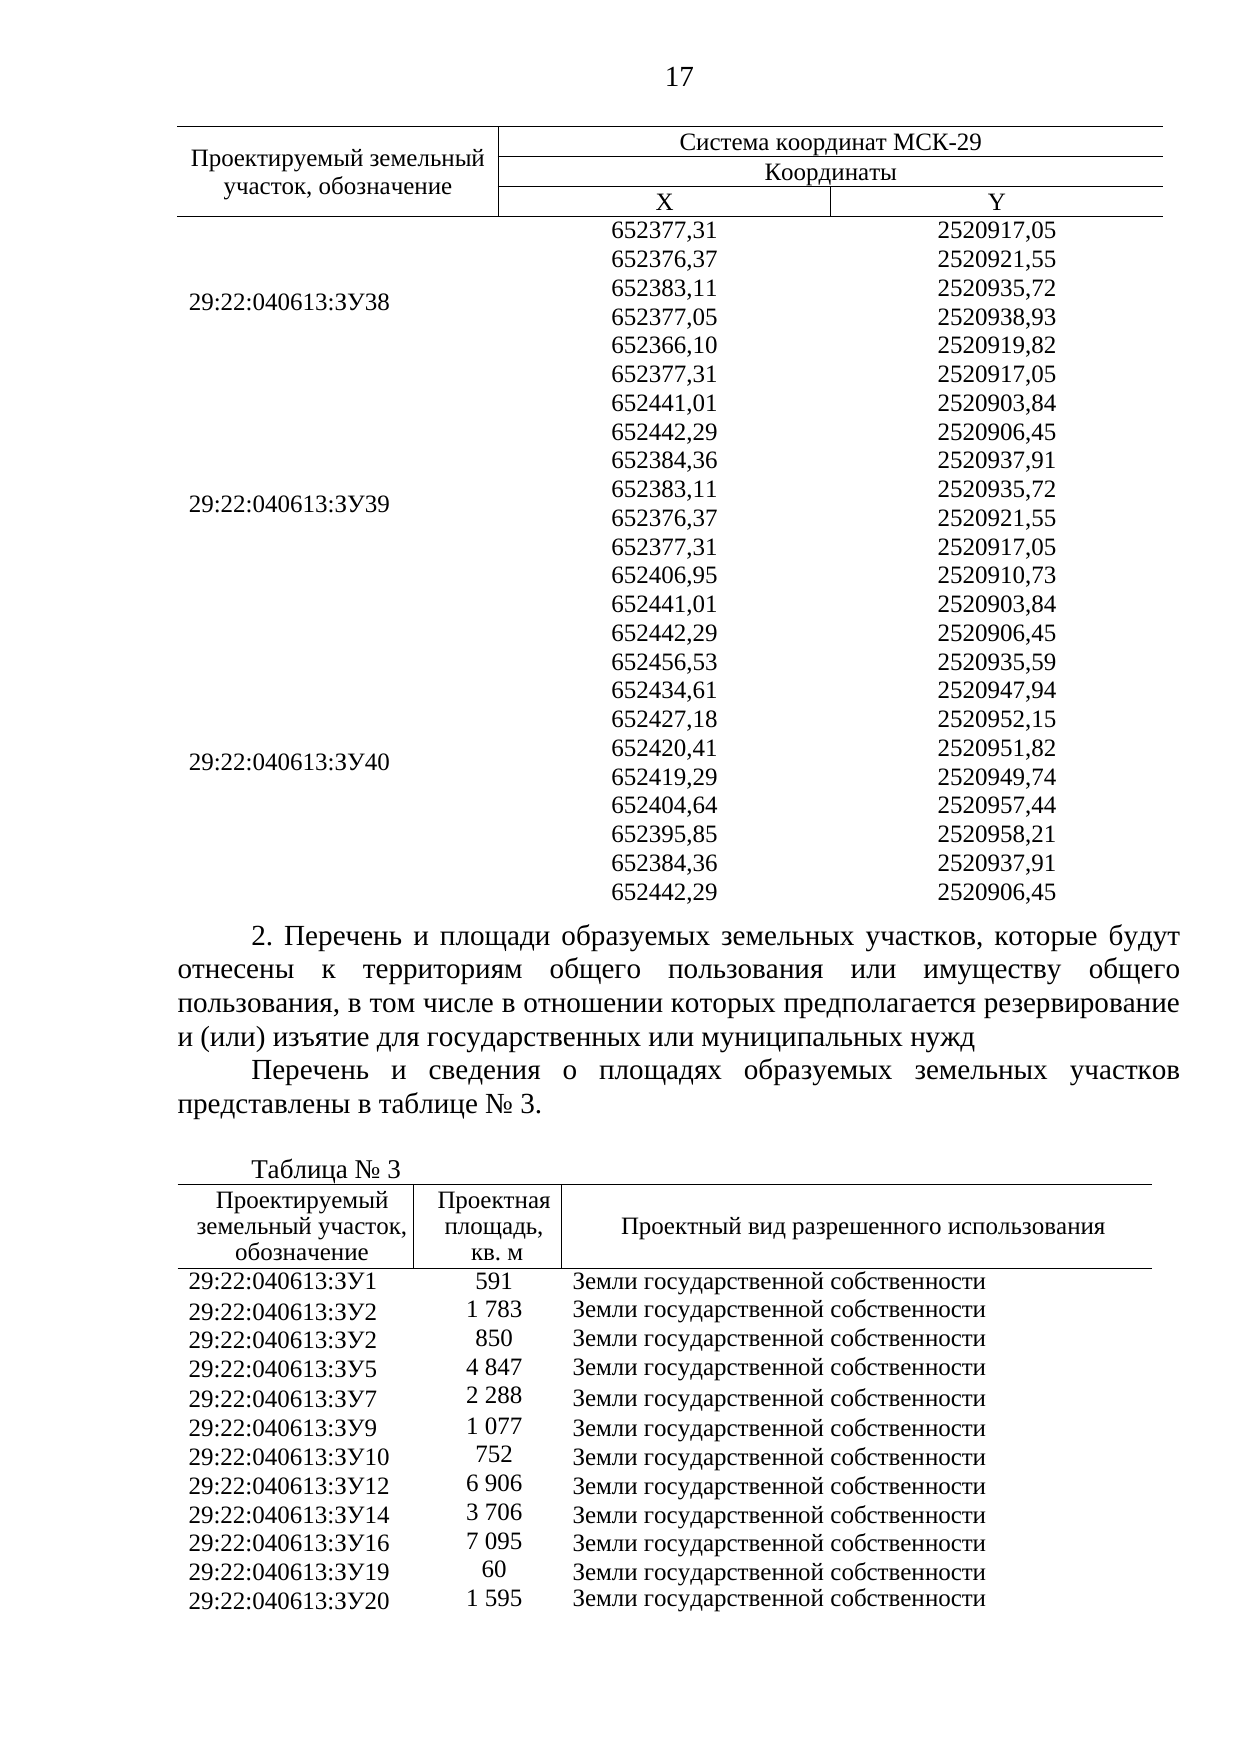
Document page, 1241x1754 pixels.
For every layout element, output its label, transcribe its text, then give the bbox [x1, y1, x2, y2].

table_cell X [499, 187, 830, 216]
table_cell 2520903,84 2520906,45 2520937,91 2520935,72 2520921,55 2520917,05 2520910,73 2520903,84 [831, 388, 1163, 618]
table_cell 29:22:040613:ЗУ7 [178, 1383, 414, 1413]
table_cell Y [831, 187, 1163, 216]
table_cell 29:22:040613:ЗУ1 [178, 1269, 414, 1297]
table_cell Земли государственной собственности [562, 1414, 1152, 1442]
table_cell Земли государственной собственности [562, 1297, 1152, 1326]
table_cell 850 [414, 1326, 562, 1354]
table_cell Земли государственной собственности [562, 1354, 1152, 1383]
table_cell 2520917,05 2520921,55 2520935,72 2520938,93 2520919,82 2520917,05 [831, 217, 1163, 388]
table_cell 7 095 [414, 1529, 562, 1557]
text Таблица № 3 [177, 1153, 1181, 1184]
table_cell Земли государственной собственности [562, 1529, 1152, 1557]
table_cell Земли государственной собственности [562, 1586, 1152, 1615]
table_cell 29:22:040613:ЗУ2 [178, 1297, 414, 1326]
table_cell 29:22:040613:ЗУ20 [178, 1586, 414, 1615]
table_cell 652442,29 652456,53 652434,61 652427,18 652420,41 652419,29 652404,64 652395,85 652384,36 652442,29 [498, 618, 831, 906]
table_cell 29:22:040613:ЗУ16 [178, 1529, 414, 1557]
table_cell 29:22:040613:ЗУ12 [178, 1471, 414, 1500]
table_cell 29:22:040613:ЗУ19 [178, 1557, 414, 1586]
table_cell Земли государственной собственности [562, 1557, 1152, 1586]
table_cell 752 [414, 1442, 562, 1471]
table_cell 2 288 [414, 1383, 562, 1413]
table_header Проектируемый земельный участок, обозначение [177, 127, 498, 216]
table_cell 1 595 [414, 1586, 562, 1615]
table_cell Земли государственной собственности [562, 1326, 1152, 1354]
table_cell 1 077 [414, 1414, 562, 1442]
table_cell 60 [414, 1557, 562, 1586]
text Перечень и сведения о площадях образуемых земельных участков представлены в таблице № 3. [177, 1052, 1181, 1119]
table_cell Земли государственной собственности [562, 1442, 1152, 1471]
table_cell 3 706 [414, 1500, 562, 1528]
table_cell 6 906 [414, 1471, 562, 1500]
table_cell 29:22:040613:ЗУ2 [178, 1326, 414, 1354]
table_cell 591 [414, 1269, 562, 1297]
table_cell 4 847 [414, 1354, 562, 1383]
table_cell Координаты [499, 157, 1163, 186]
table_header Проектный вид разрешенного использования [562, 1185, 1152, 1268]
table_cell 652441,01 652442,29 652384,36 652383,11 652376,37 652377,31 652406,95 652441,01 [498, 388, 831, 618]
text 2. Перечень и площади образуемых земельных участков, которые будут отнесены к территориям общего пользования или имуществу общего пользования, в том числе в отношении которых предполагается резервирование и (или) изъятие для государственных или муниципальных нужд [177, 918, 1181, 1052]
table_header Система координат МСК-29 [499, 127, 1163, 156]
table_cell 29:22:040613:ЗУ14 [178, 1500, 414, 1528]
table_cell 29:22:040613:ЗУ38 [177, 217, 498, 388]
table_cell 1 783 [414, 1297, 562, 1326]
table_cell 29:22:040613:ЗУ5 [178, 1354, 414, 1383]
table_cell Земли государственной собственности [562, 1383, 1152, 1413]
table_cell Земли государственной собственности [562, 1269, 1152, 1297]
table_header Проектируемый земельный участок, обозначение [178, 1185, 413, 1268]
table_header Проектная площадь, кв. м [414, 1185, 561, 1268]
table_cell 29:22:040613:ЗУ10 [178, 1442, 414, 1471]
table_cell 29:22:040613:ЗУ40 [177, 618, 498, 906]
table_cell 652377,31 652376,37 652383,11 652377,05 652366,10 652377,31 [498, 217, 831, 388]
table_cell 29:22:040613:ЗУ39 [177, 388, 498, 618]
table_cell Земли государственной собственности [562, 1471, 1152, 1500]
table_cell Земли государственной собственности [562, 1500, 1152, 1528]
table_cell 29:22:040613:ЗУ9 [178, 1414, 414, 1442]
table_cell 2520906,45 2520935,59 2520947,94 2520952,15 2520951,82 2520949,74 2520957,44 2520958,21 2520937,91 2520906,45 [831, 618, 1163, 906]
